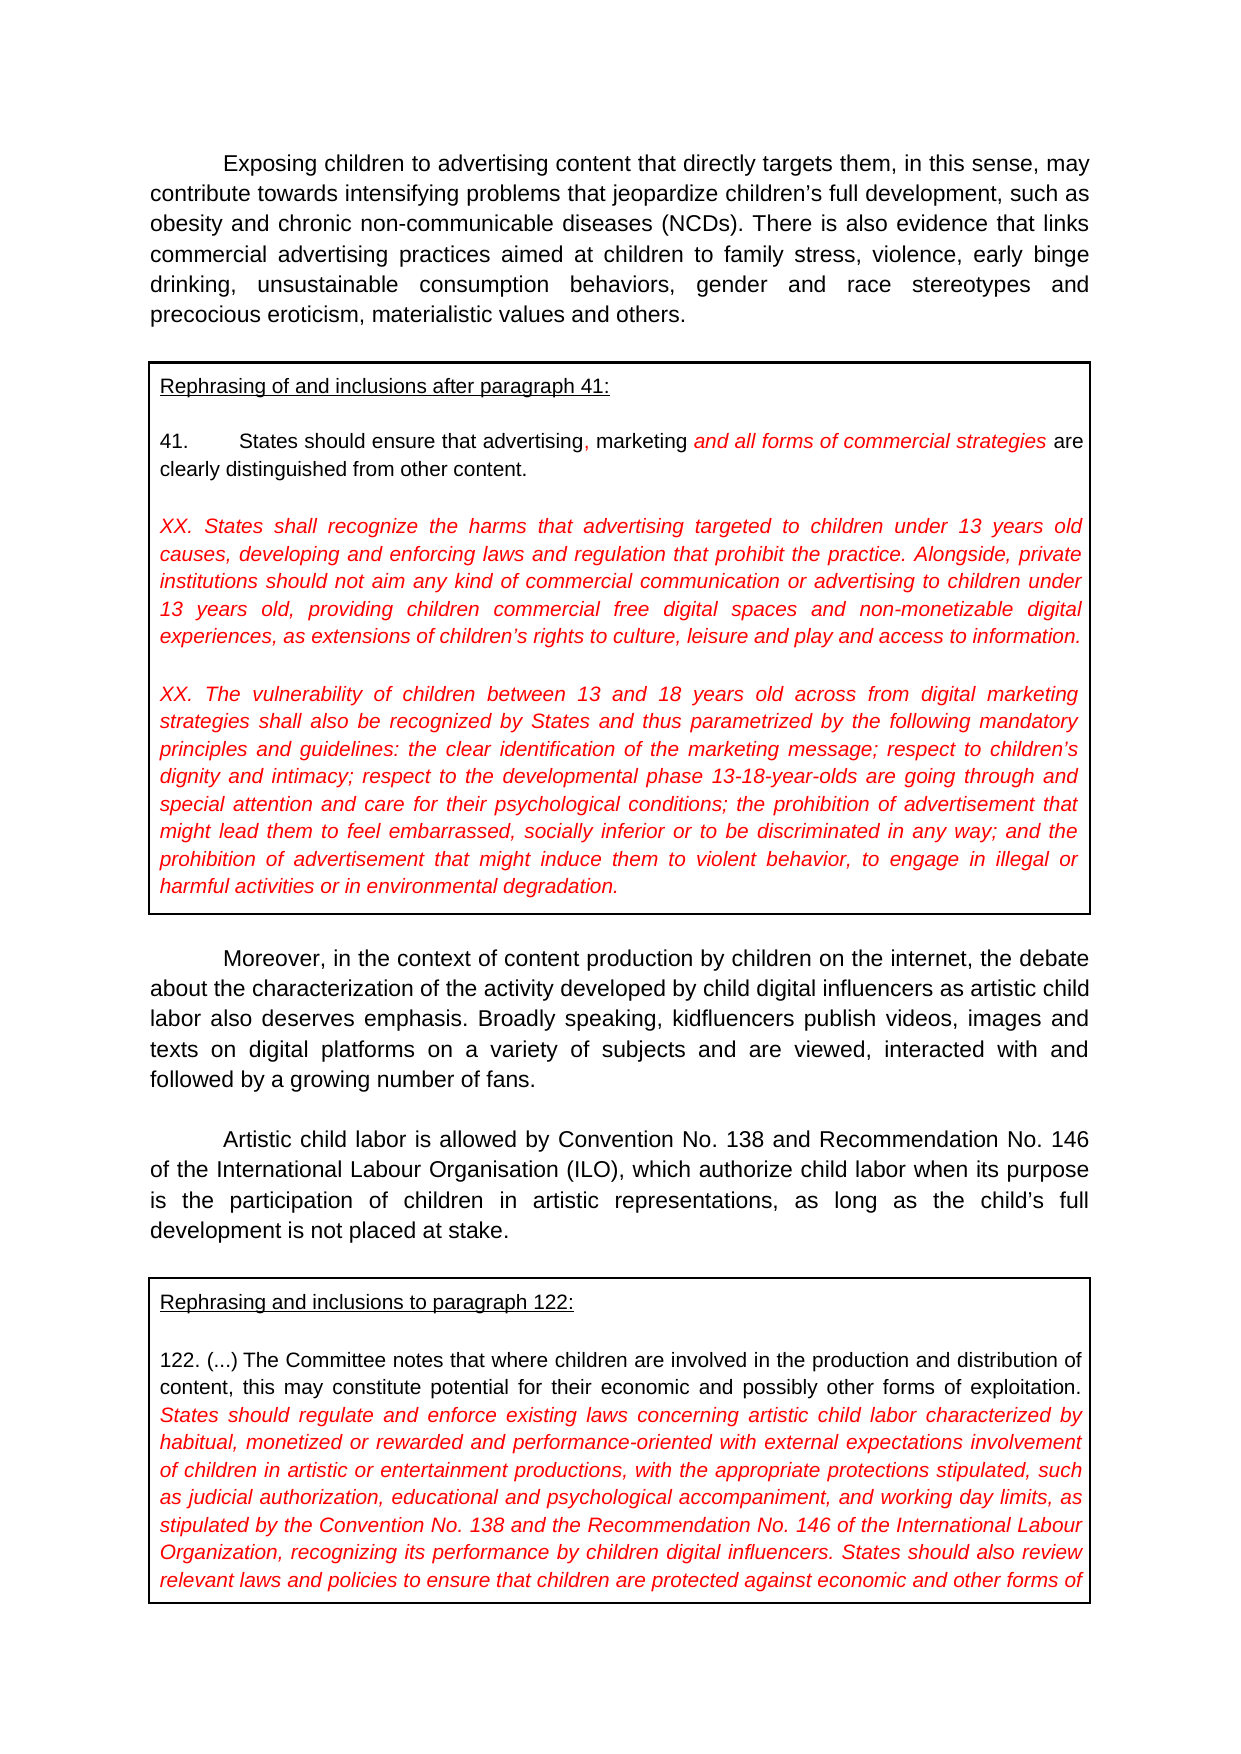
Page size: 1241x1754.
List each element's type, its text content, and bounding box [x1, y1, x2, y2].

text Artistic child labor is allowed by Convention No. 138 and Recommendation No. 146 of the International Labour Organisation (ILO), which authorize child labor when its purpose is the participation of children in artistic representations, as long as the child’s full development is not placed at stake. [150, 1126, 1090, 1243]
text Exposing children to advertising content that directly targets them, in this sense, may contribute towards intensifying problems that jeopardize children’s full development, such as obesity and chronic non-communicable diseases (NCDs). There is also evidence that links commercial advertising practices aimed at children to family stress, violence, early binge drinking, unsustainable consumption behaviors, gender and race stereotypes and precocious eroticism, materialistic values and others. [150, 150, 1090, 327]
table_header Rephrasing of and inclusions after paragraph 41: 41. States should ensure that advertising, marketing and all forms of commercial strategies are clearly distinguished from other content. XX. States shall recognize the harms that advertising targeted to children under 13 years old causes, developing and enforcing laws and regulation that prohibit the practice. Alongside, private institutions should not aim any kind of commercial communication or advertising to children under 13 years old, providing children commercial free digital spaces and non-monetizable digital experiences, as extensions of children’s rights to culture, leisure and play and access to information. XX. The vulnerability of children between 13 and 18 years old across from digital marketing strategies shall also be recognized by States and thus parametrized by the following mandatory principles and guidelines: the clear identification of the marketing message; respect to children’s dignity and intimacy; respect to the developmental phase 13-18-year-olds are going through and special attention and care for their psychological conditions; the prohibition of advertisement that might lead them to feel embarrassed, socially inferior or to be discriminated in any way; and the prohibition of advertisement that might induce them to violent behavior, to engage in illegal or harmful activities or in environmental degradation. [150, 364, 1089, 913]
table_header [150, 1279, 1089, 1602]
text Moreover, in the context of content production by children on the internet, the debate about the characterization of the activity developed by child digital influencers as artistic child labor also deserves emphasis. Broadly speaking, kidfluencers publish videos, images and texts on digital platforms on a variety of subjects and are viewed, interacted with and followed by a growing number of fans. [150, 945, 1090, 1092]
